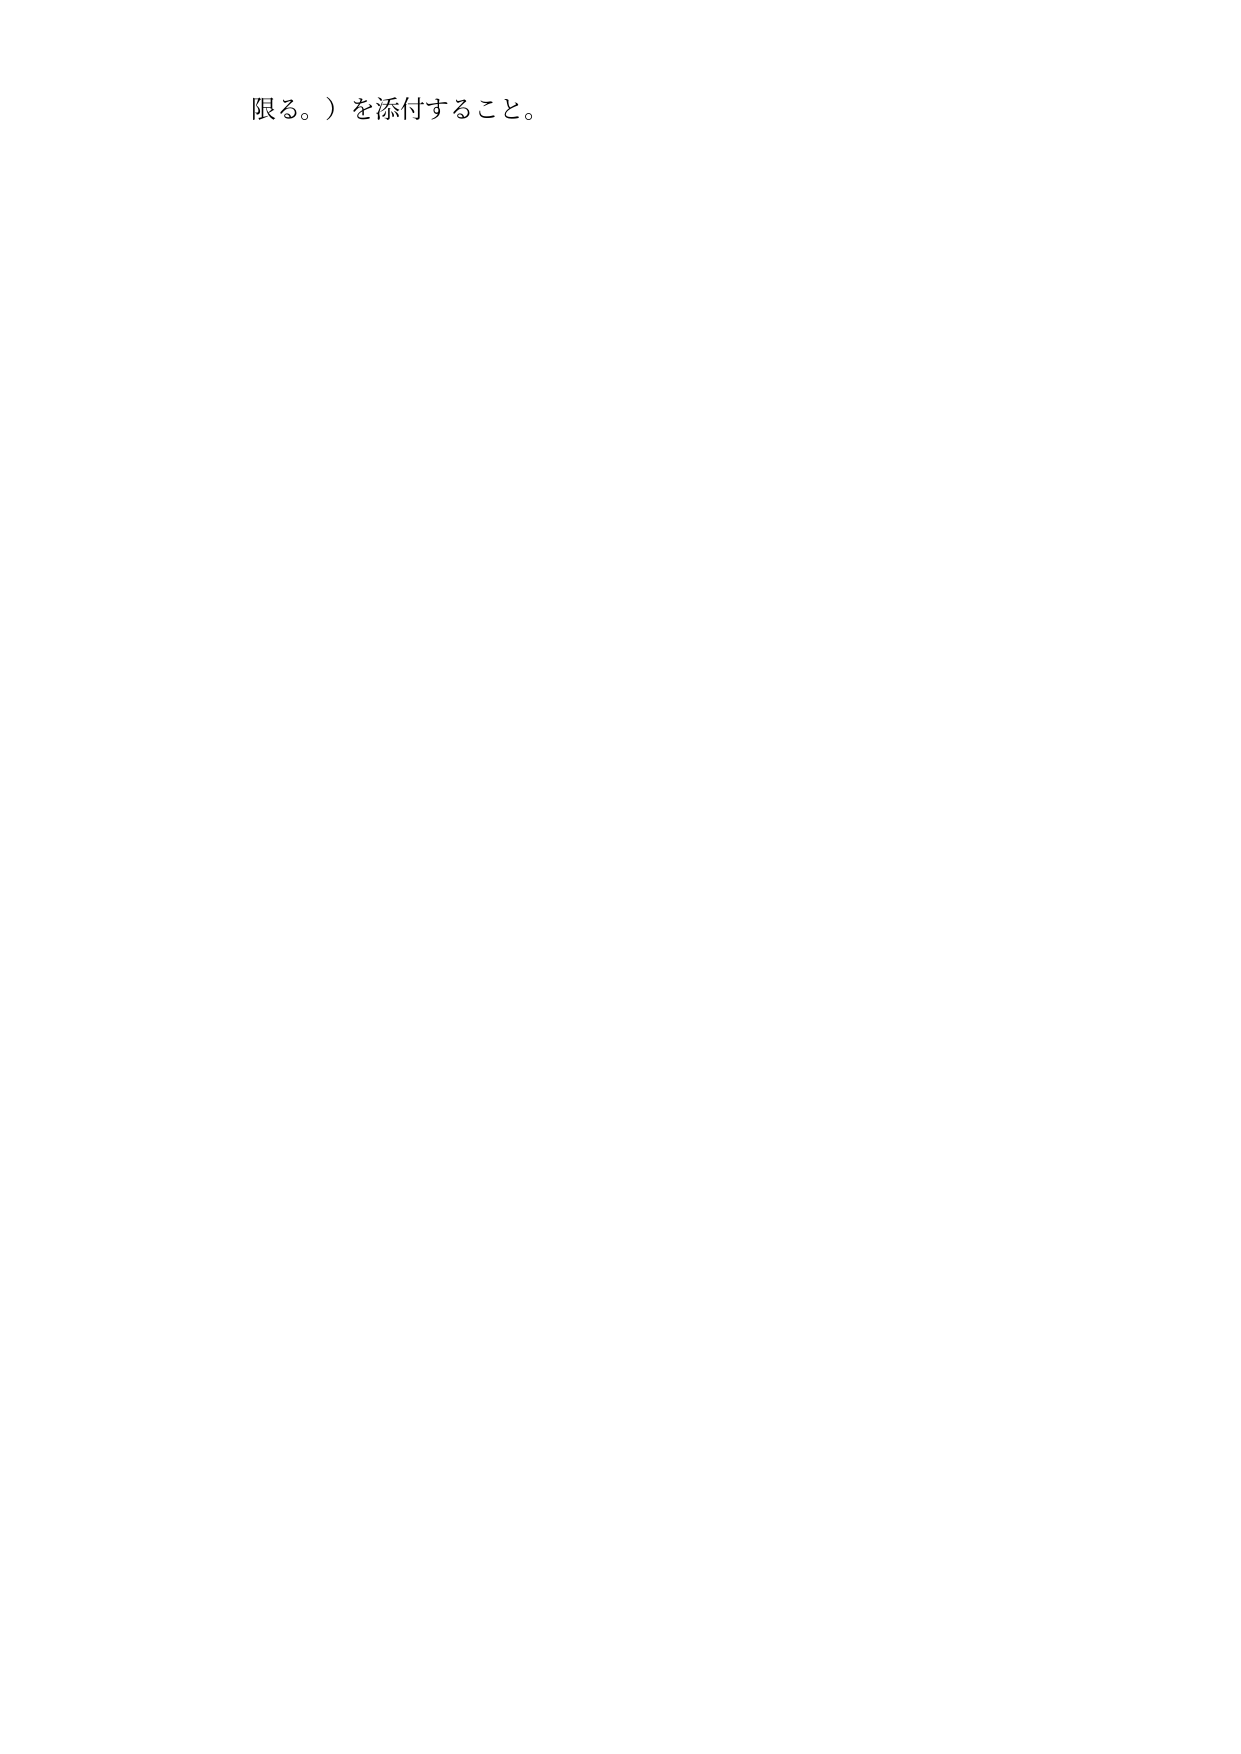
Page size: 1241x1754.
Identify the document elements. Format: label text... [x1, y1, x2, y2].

text 限る。）を添付すること。 [177, 89, 1146, 127]
